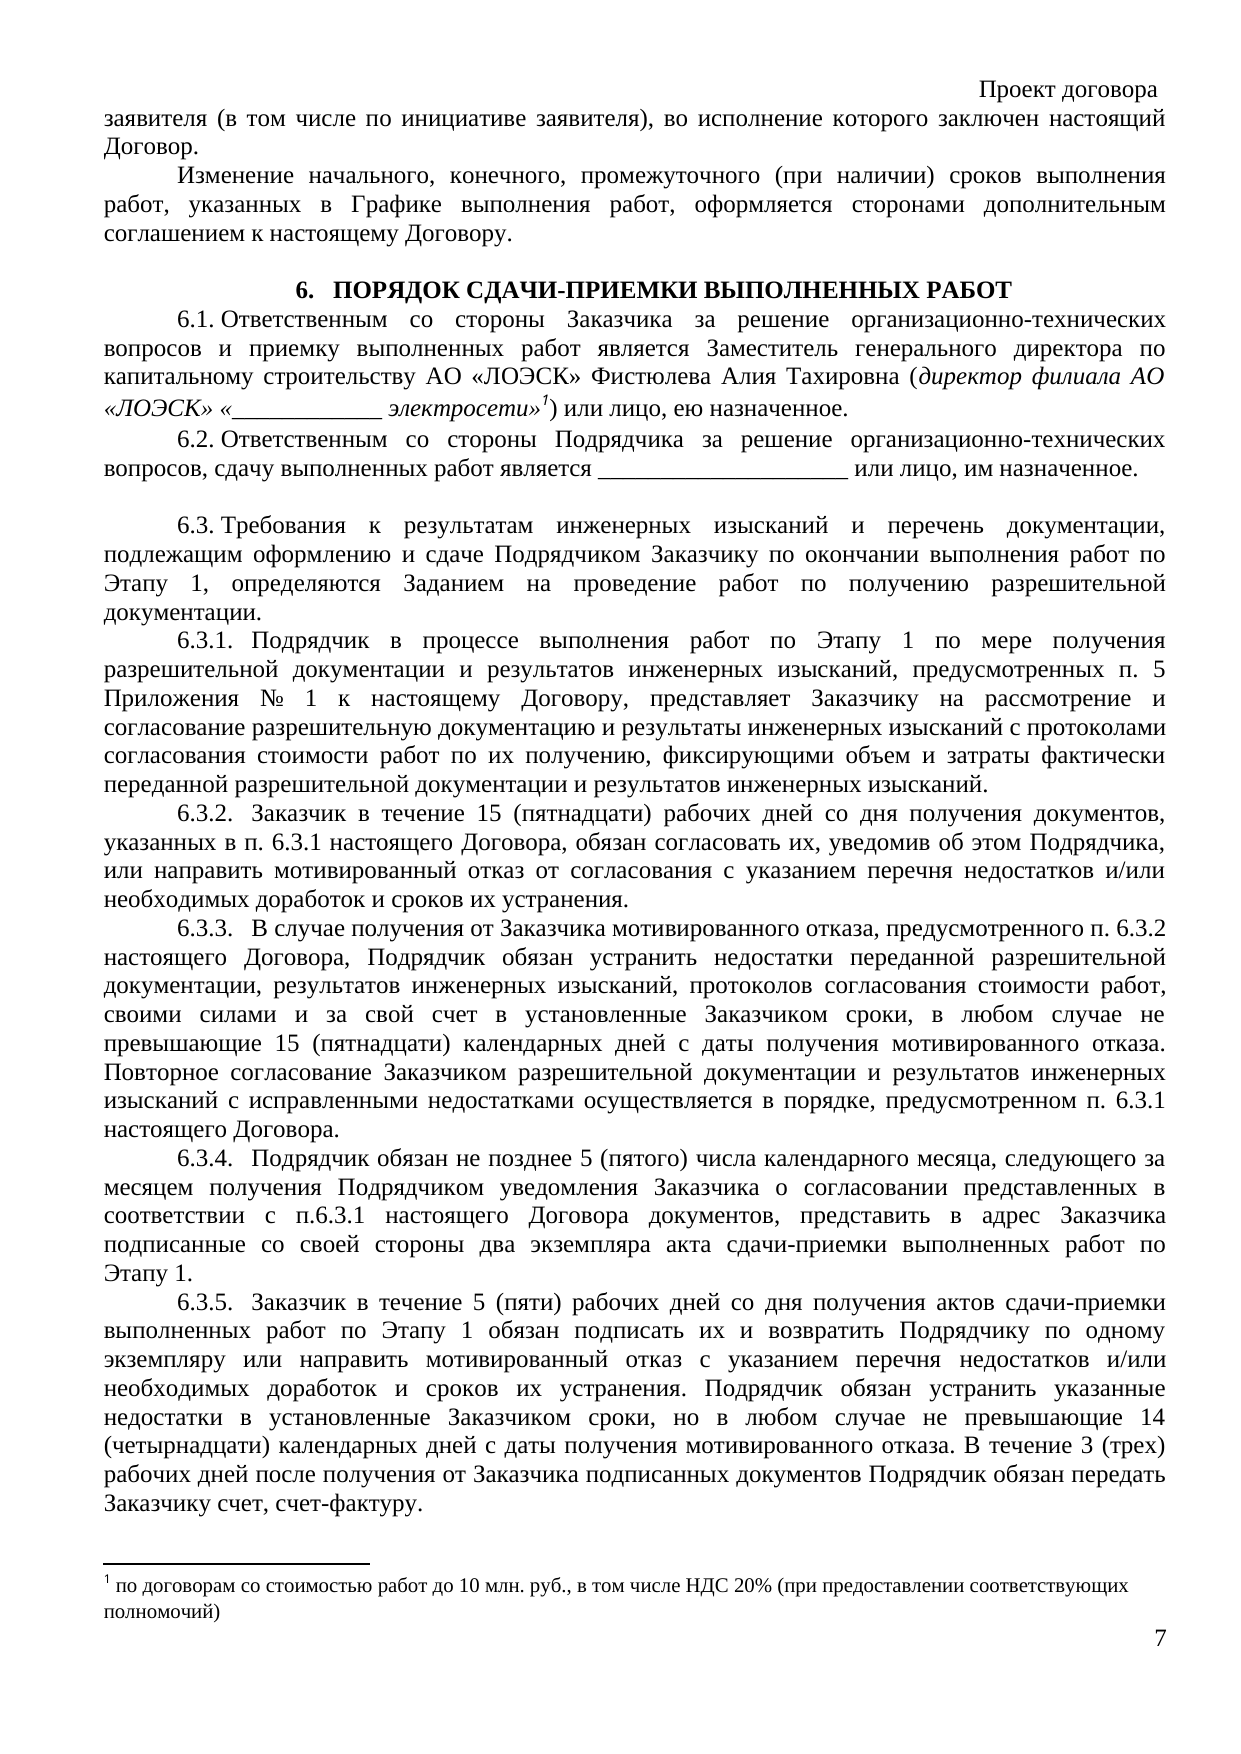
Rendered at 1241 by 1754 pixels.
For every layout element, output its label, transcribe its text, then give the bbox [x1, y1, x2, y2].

list Подрядчик в процессе выполнения работ по Этапу 1 по мере получения разрешительной документации и результатов инженерных изысканий, предусмотренных п. 5 Приложения № 1 к настоящему Договору, представляет Заказчику на рассмотрение и согласование разрешительную документацию и результаты инженерных изысканий с протоколами согласования стоимости работ по их получению, фиксирующими объем и затраты фактически переданной разрешительной документации и результатов инженерных изысканий. [103, 625, 1167, 798]
list Ответственным со стороны Заказчика за решение организационно-технических вопросов и приемку выполненных работ является Заместитель генерального директора по капитальному строительству АО «ЛОЭСК» Фистюлева Алия Тахировна (директор филиала АО «ЛОЭСК» «____________ электросети») или лицо, ею назначенное. [103, 304, 1167, 424]
list Заказчик в течение 15 (пятнадцати) рабочих дней со дня получения документов, указанных в п. 6.3.1 настоящего Договора, обязан согласовать их, уведомив об этом Подрядчика, или направить мотивированный отказ от согласования с указанием перечня недостатков и/или необходимых доработок и сроков их устранения. [103, 798, 1167, 913]
list Заказчик в течение 5 (пяти) рабочих дней со дня получения актов сдачи-приемки выполненных работ по Этапу 1 обязан подписать их и возвратить Подрядчику по одному экземпляру или направить мотивированный отказ с указанием перечня недостатков и/или необходимых доработок и сроков их устранения. Подрядчик обязан устранить указанные недостатки в установленные Заказчиком сроки, но в любом случае не превышающие 14 (четырнадцати) календарных дней с даты получения мотивированного отказа. В течение 3 (трех) рабочих дней после получения от Заказчика подписанных документов Подрядчик обязан передать Заказчику счет, счет-фактуру. [103, 1287, 1167, 1517]
list В случае получения от Заказчика мотивированного отказа, предусмотренного п. 6.3.2 настоящего Договора, Подрядчик обязан устранить недостатки переданной разрешительной документации, результатов инженерных изысканий, протоколов согласования стоимости работ, своими силами и за свой счет в установленные Заказчиком сроки, в любом случае не превышающие 15 (пятнадцати) календарных дней с даты получения мотивированного отказа. Повторное согласование Заказчиком разрешительной документации и результатов инженерных изысканий с исправленными недостатками осуществляется в порядке, предусмотренном п. 6.3.1 настоящего Договора. [103, 913, 1167, 1143]
list Требования к результатам инженерных изысканий и перечень документации, подлежащим оформлению и сдаче Подрядчиком Заказчику по окончании выполнения работ по Этапу 1, определяются Заданием на проведение работ по получению разрешительной документации. [103, 510, 1167, 625]
list Изменение начального, конечного, промежуточного (при наличии) сроков выполнения работ, указанных в Графике выполнения работ, оформляется сторонами дополнительным соглашением к настоящему Договору. [103, 160, 1167, 246]
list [103, 103, 1167, 160]
list ПОРЯДОК СДАЧИ-ПРИЕМКИ ВЫПОЛНЕННЫХ РАБОТ [141, 275, 1167, 304]
list Подрядчик обязан не позднее 5 (пятого) числа календарного месяца, следующего за месяцем получения Подрядчиком уведомления Заказчика о согласовании представленных в соответствии с п.6.3.1 настоящего Договора документов, представить в адрес Заказчика подписанные со своей стороны два экземпляра акта сдачи-приемки выполненных работ по Этапу 1. [103, 1143, 1167, 1287]
list Ответственным со стороны Подрядчика за решение организационно-технических вопросов, сдачу выполненных работ является ____________________ или лицо, им назначенное. [103, 424, 1167, 482]
